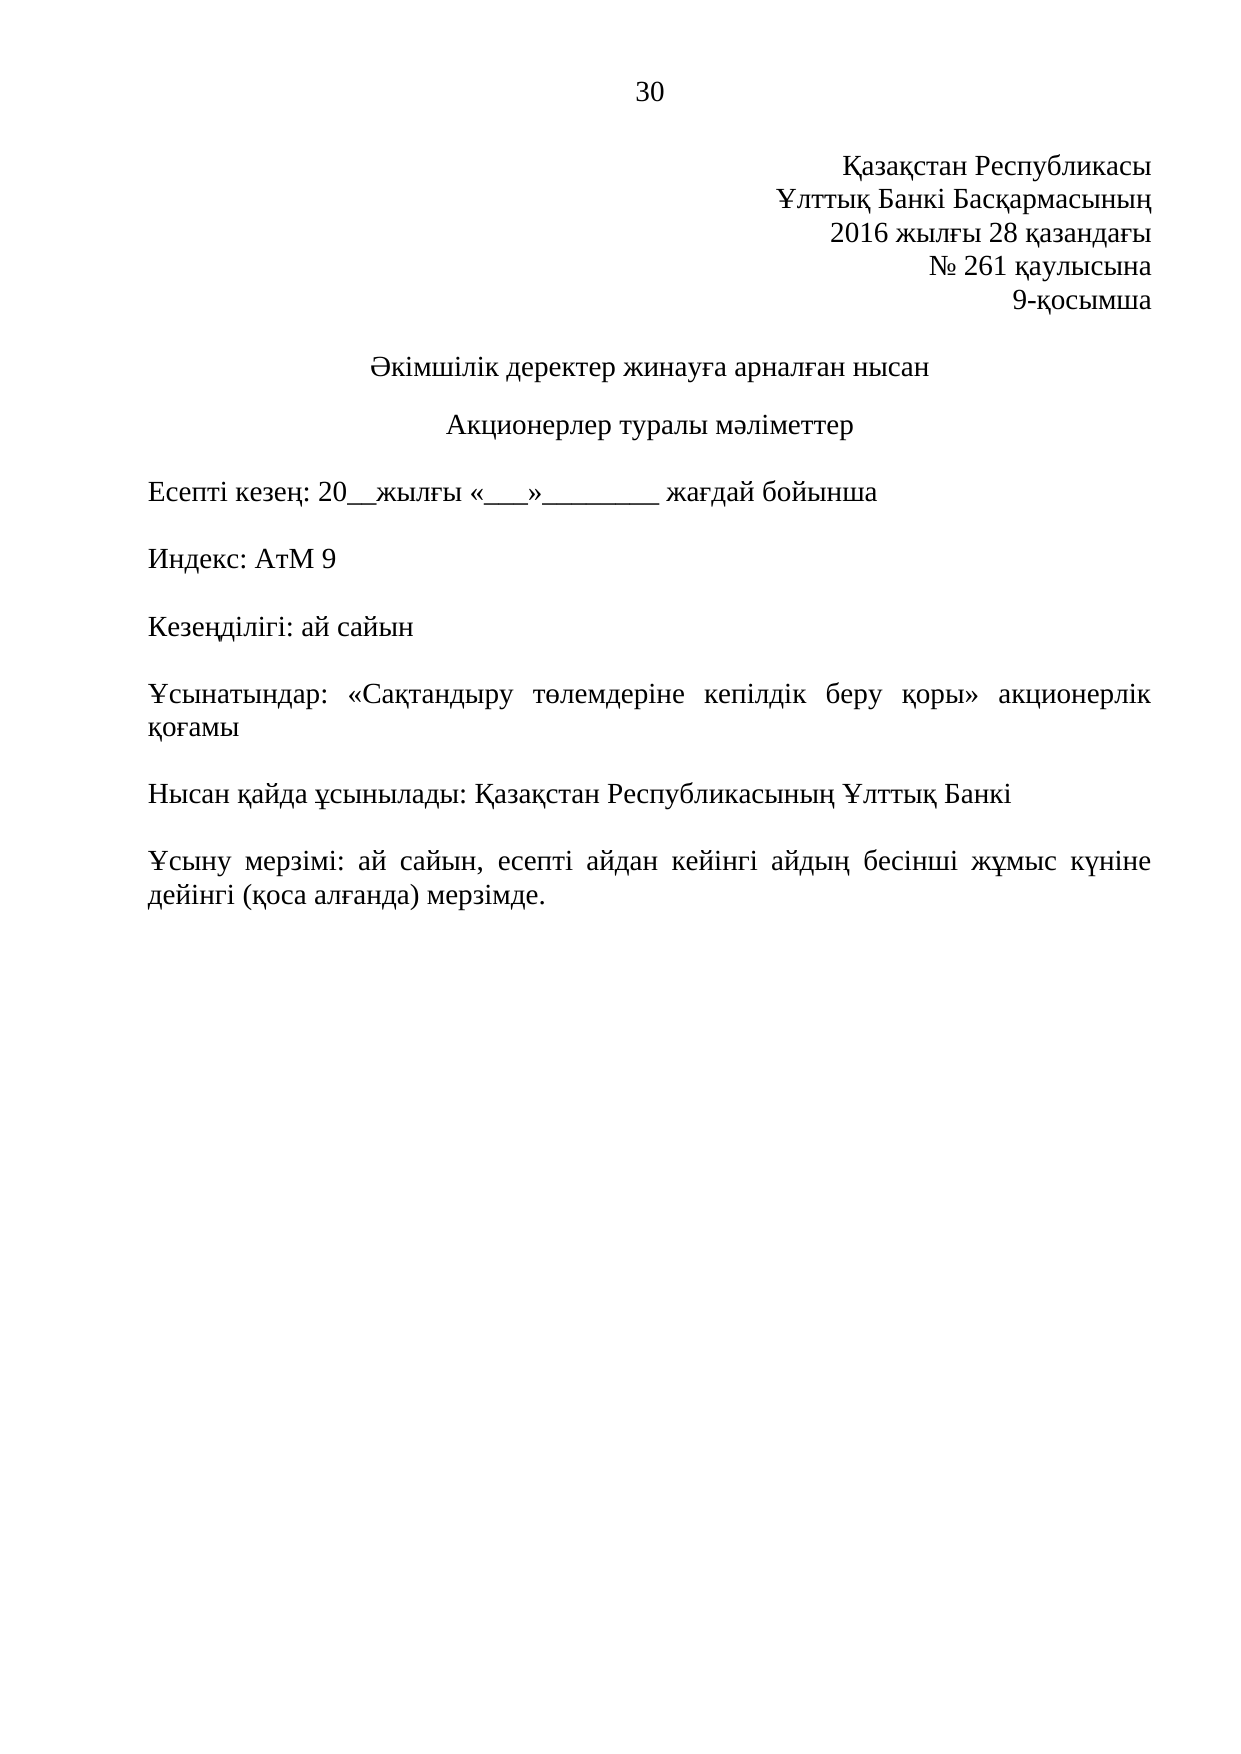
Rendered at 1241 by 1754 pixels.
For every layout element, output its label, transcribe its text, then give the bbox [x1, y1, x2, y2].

text Кезеңділігі: ай сайын [148, 609, 1152, 642]
text Әкімшілік деректер жинауға арналған нысан [148, 349, 1152, 382]
text 2016 жылғы 28 қазандағы [148, 215, 1152, 248]
text Ұсынатындар: «Сақтандыру төлемдеріне кепілдік беру қоры» акционерлік қоғамы [148, 676, 1152, 743]
text Нысан қайда ұсынылады: Қазақстан Республикасының Ұлттық Банкі [148, 776, 1152, 810]
text Ұсыну мерзімі: ай сайын, есепті айдан кейінгі айдың бесінші жұмыс күніне дейінгі (қоса алғанда) мерзімде. [148, 843, 1152, 911]
text 9-қосымша [148, 282, 1152, 315]
text № 261 қаулысына [148, 248, 1152, 282]
text Ұлттық Банкі Басқармасының [148, 181, 1152, 215]
text Акционерлер туралы мәліметтер [148, 407, 1152, 441]
text Есепті кезең: 20__жылғы «___»________ жағдай бойынша [148, 474, 1152, 508]
text Индекс: АтМ 9 [148, 542, 1152, 575]
text Қазақстан Республикасы [148, 148, 1152, 181]
